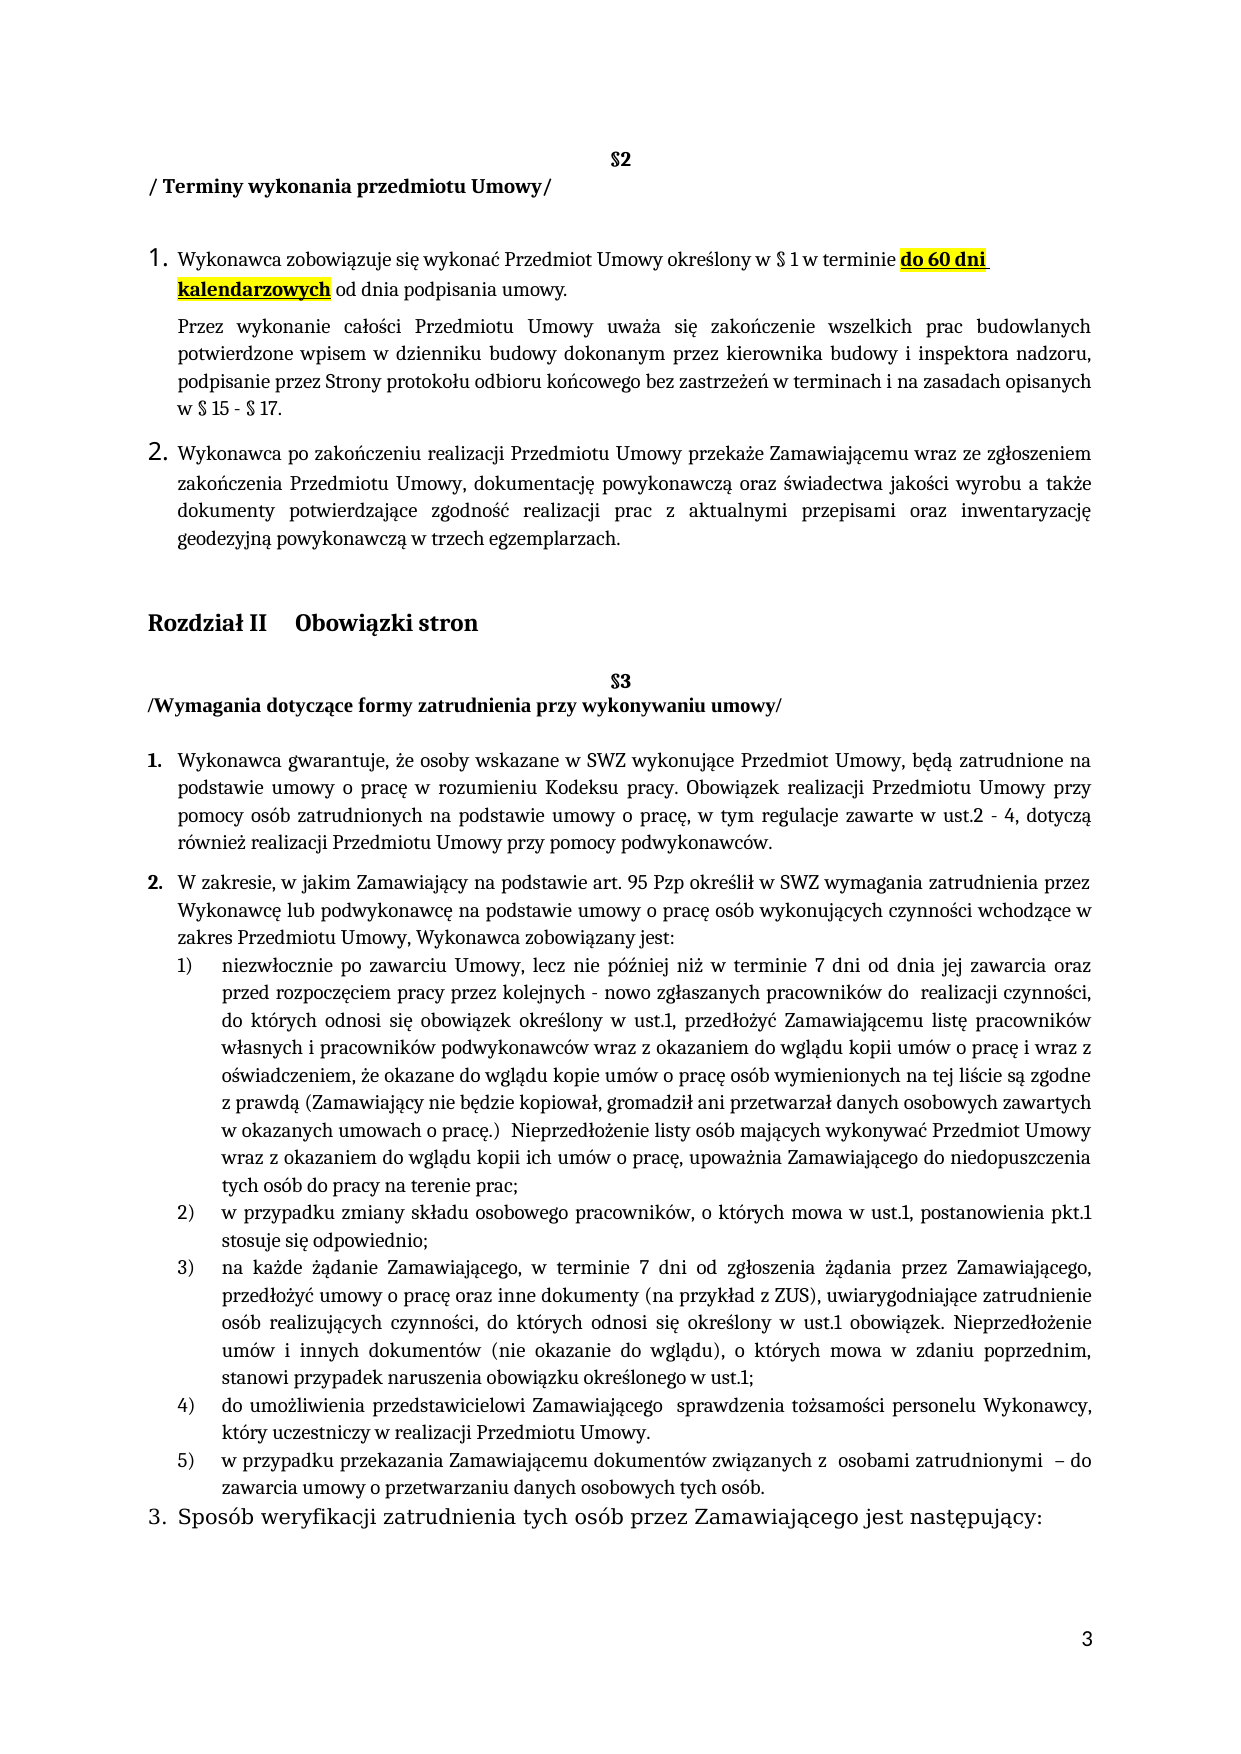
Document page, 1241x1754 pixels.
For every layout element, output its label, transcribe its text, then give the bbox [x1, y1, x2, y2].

list Wykonawca zobowiązuje się wykonać Przedmiot Umowy określony w § 1 w terminie do 60 dni kalendarzowych od dnia podpisania umowy. [148, 240, 1092, 301]
subtitle /Wymagania dotyczące formy zatrudnienia przy wykonywaniu umowy/ [148, 693, 1092, 717]
list w przypadku przekazania Zamawiającemu dokumentów związanych z osobami zatrudnionymi – do zawarcia umowy o przetwarzaniu danych osobowych tych osób. [177, 1448, 1092, 1500]
list niezwłocznie po zawarciu Umowy, lecz nie później niż w terminie 7 dni od dnia jej zawarcia oraz przed rozpoczęciem pracy przez kolejnych - nowo zgłaszanych pracowników do realizacji czynności, do których odnosi się obowiązek określony w ust.1, przedłożyć Zamawiającemu listę pracowników własnych i pracowników podwykonawców wraz z okazaniem do wglądu kopii umów o pracę i wraz z oświadczeniem, że okazane do wglądu kopie umów o pracę osób wymienionych na tej liście są zgodne z prawdą (Zamawiający nie będzie kopiował, gromadził ani przetwarzał danych osobowych zawartych w okazanych umowach o pracę.) Nieprzedłożenie listy osób mających wykonywać Przedmiot Umowy wraz z okazaniem do wglądu kopii ich umów o pracę, upoważnia Zamawiającego do niedopuszczenia tych osób do pracy na terenie prac; [177, 953, 1092, 1197]
subtitle §3 [148, 669, 1092, 693]
text Rozdział II Obowiązki stron [148, 609, 1092, 638]
list Wykonawca po zakończeniu realizacji Przedmiotu Umowy przekaże Zamawiającemu wraz ze zgłoszeniem zakończenia Przedmiotu Umowy, dokumentację powykonawczą oraz świadectwa jakości wyrobu a także dokumenty potwierdzające zgodność realizacji prac z aktualnymi przepisami oraz inwentaryzację geodezyjną powykonawczą w trzech egzemplarzach. [148, 434, 1092, 550]
list Sposób weryfikacji zatrudnienia tych osób przez Zamawiającego jest następujący: [148, 1503, 1092, 1528]
text 2. W zakresie, w jakim Zamawiający na podstawie art. 95 Pzp określił w SWZ wymagania zatrudnienia przez Wykonawcę lub podwykonawcę na podstawie umowy o pracę osób wykonujących czynności wchodzące w zakres Przedmiotu Umowy, Wykonawca zobowiązany jest: [148, 871, 1092, 950]
text §2 [148, 148, 1092, 172]
list w przypadku zmiany składu osobowego pracowników, o których mowa w ust.1, postanowienia pkt.1 stosuje się odpowiednio; [177, 1201, 1092, 1252]
text / Terminy wykonania przedmiotu Umowy/ [148, 175, 1092, 199]
list na każde żądanie Zamawiającego, w terminie 7 dni od zgłoszenia żądania przez Zamawiającego, przedłożyć umowy o pracę oraz inne dokumenty (na przykład z ZUS), uwiarygodniające zatrudnienie osób realizujących czynności, do których odnosi się określony w ust.1 obowiązek. Nieprzedłożenie umów i innych dokumentów (nie okazanie do wglądu), o których mowa w zdaniu poprzednim, stanowi przypadek naruszenia obowiązku określonego w ust.1; [177, 1256, 1092, 1390]
text 1. Wykonawca gwarantuje, że osoby wskazane w SWZ wykonujące Przedmiot Umowy, będą zatrudnione na podstawie umowy o pracę w rozumieniu Kodeksu pracy. Obowiązek realizacji Przedmiotu Umowy przy pomocy osób zatrudnionych na podstawie umowy o pracę, w tym regulacje zawarte w ust.2 - 4, dotyczą również realizacji Przedmiotu Umowy przy pomocy podwykonawców. [148, 748, 1092, 855]
text Przez wykonanie całości Przedmiotu Umowy uważa się zakończenie wszelkich prac budowlanych potwierdzone wpisem w dzienniku budowy dokonanym przez kierownika budowy i inspektora nadzoru, podpisanie przez Strony protokołu odbioru końcowego bez zastrzeżeń w terminach i na zasadach opisanych w § 15 - § 17. [177, 314, 1092, 421]
list do umożliwienia przedstawicielowi Zamawiającego sprawdzenia tożsamości personelu Wykonawcy, który uczestniczy w realizacji Przedmiotu Umowy. [177, 1393, 1092, 1445]
